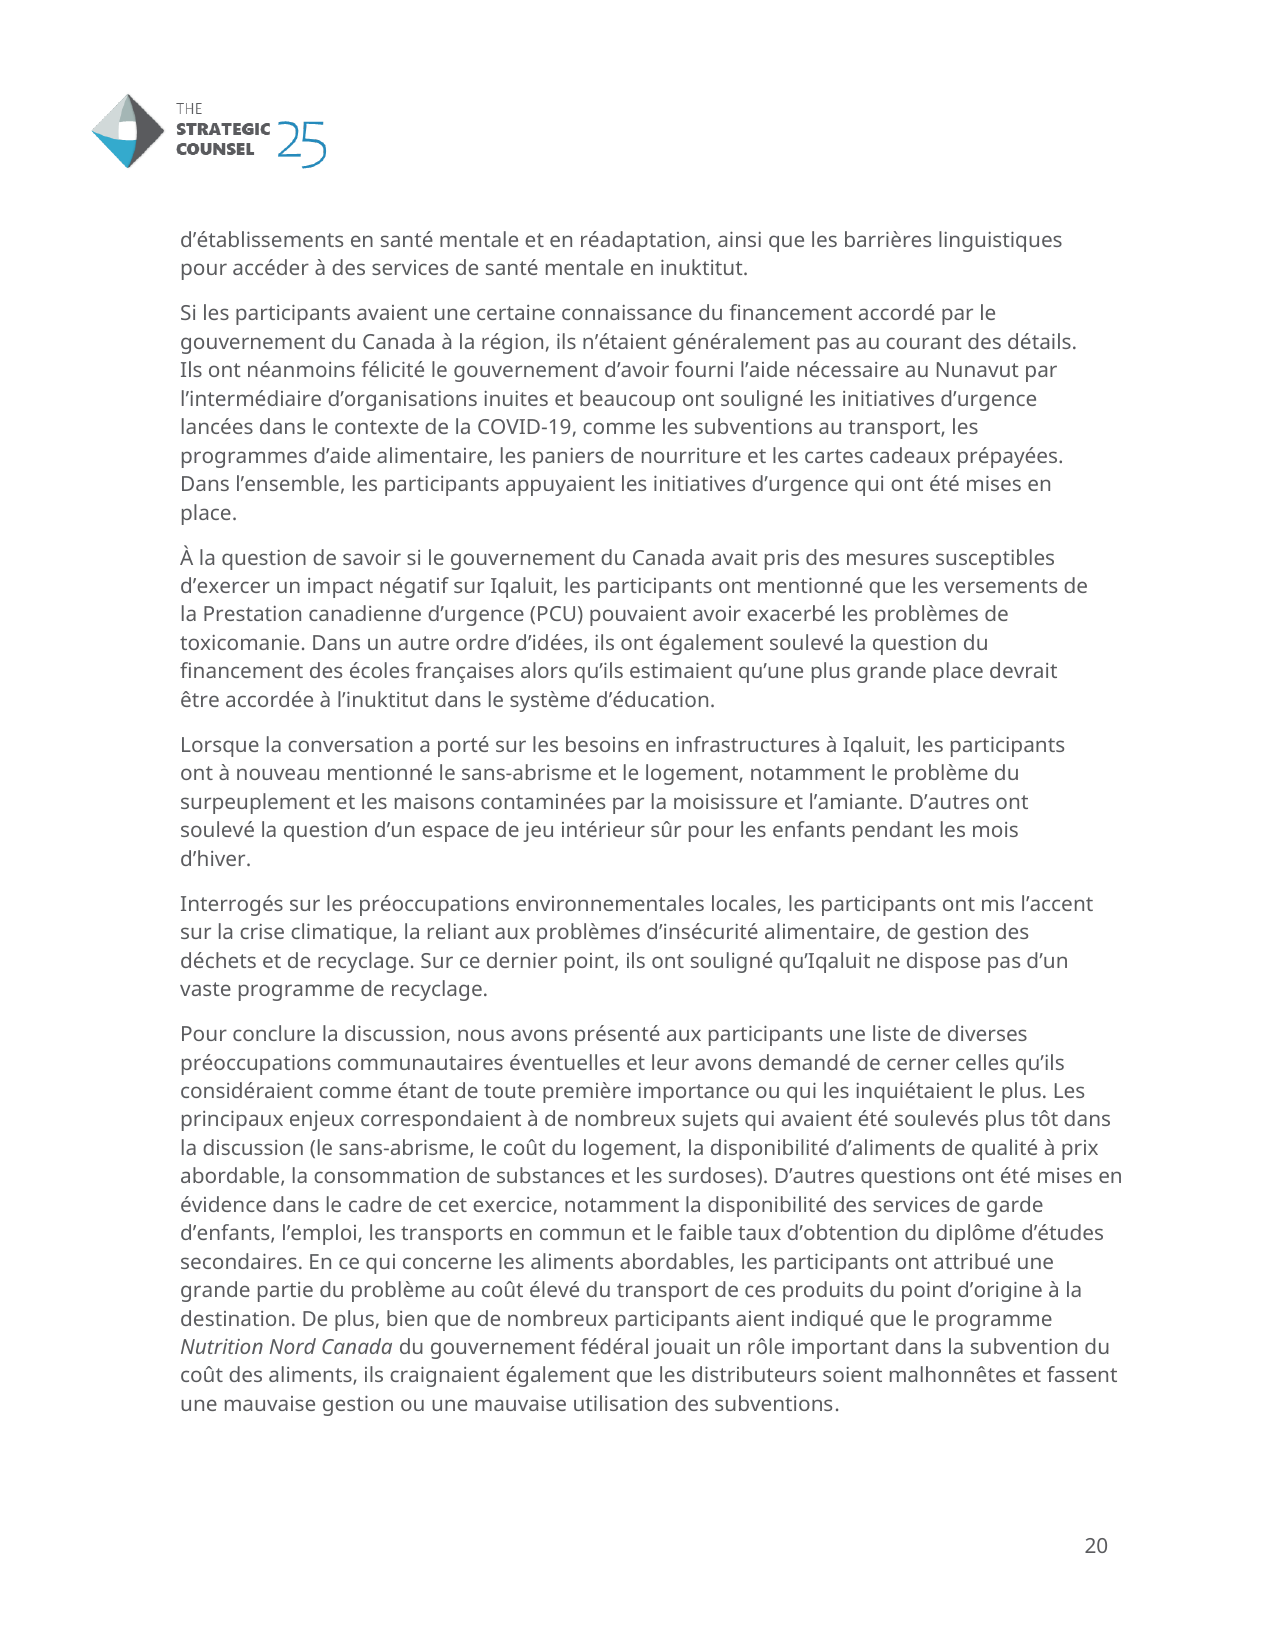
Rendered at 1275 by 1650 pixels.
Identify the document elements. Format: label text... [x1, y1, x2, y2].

text Interrogés sur les préoccupations environnementales locales, les participants ont mis l’accent sur la crise climatique, la reliant aux problèmes d’insécurité alimentaire, de gestion des déchets et de recyclage. Sur ce dernier point, ils ont souligné qu’Iqaluit ne dispose pas d’un vaste programme de recyclage. [180, 889, 1095, 1003]
text Lorsque la conversation a porté sur les besoins en infrastructures à Iqaluit, les participants ont à nouveau mentionné le sans-abrisme et le logement, notamment le problème du surpeuplement et les maisons contaminées par la moisissure et l’amiante. D’autres ont soulevé la question d’un espace de jeu intérieur sûr pour les enfants pendant les mois d’hiver. [180, 730, 1095, 872]
text Pour conclure la discussion, nous avons présenté aux participants une liste de diverses préoccupations communautaires éventuelles et leur avons demandé de cerner celles qu’ils considéraient comme étant de toute première importance ou qui les inquiétaient le plus. Les principaux enjeux correspondaient à de nombreux sujets qui avaient été soulevés plus tôt dans la discussion (le sans-abrisme, le coût du logement, la disponibilité d’aliments de qualité à prix abordable, la consommation de substances et les surdoses). D’autres questions ont été mises en évidence dans le cadre de cet exercice, notamment la disponibilité des services de garde d’enfants, l’emploi, les transports en commun et le faible taux d’obtention du diplôme d’études secondaires. En ce qui concerne les aliments abordables, les participants ont attribué une grande partie du problème au coût élevé du transport de ces produits du point d’origine à la destination. De plus, bien que de nombreux participants aient indiqué que le programme Nutrition Nord Canada du gouvernement fédéral jouait un rôle important dans la subvention du coût des aliments, ils craignaient également que les distributeurs soient malhonnêtes et fassent une mauvaise gestion ou une mauvaise utilisation des subventions. [180, 1019, 1125, 1417]
text À la question de savoir si le gouvernement du Canada avait pris des mesures susceptibles d’exercer un impact négatif sur Iqaluit, les participants ont mentionné que les versements de la Prestation canadienne d’urgence (PCU) pouvaient avoir exacerbé les problèmes de toxicomanie. Dans un autre ordre d’idées, ils ont également soulevé la question du financement des écoles françaises alors qu’ils estimaient qu’une plus grande place devrait être accordée à l’inuktitut dans le système d’éducation. [180, 543, 1095, 713]
text Si les participants avaient une certaine connaissance du financement accordé par le gouvernement du Canada à la région, ils n’étaient généralement pas au courant des détails. Ils ont néanmoins félicité le gouvernement d’avoir fourni l’aide nécessaire au Nunavut par l’intermédiaire d’organisations inuites et beaucoup ont souligné les initiatives d’urgence lancées dans le contexte de la COVID-19, comme les subventions au transport, les programmes d’aide alimentaire, les paniers de nourriture et les cartes cadeaux prépayées. Dans l’ensemble, les participants appuyaient les initiatives d’urgence qui ont été mises en place. [180, 298, 1095, 526]
picture [91, 72, 445, 215]
